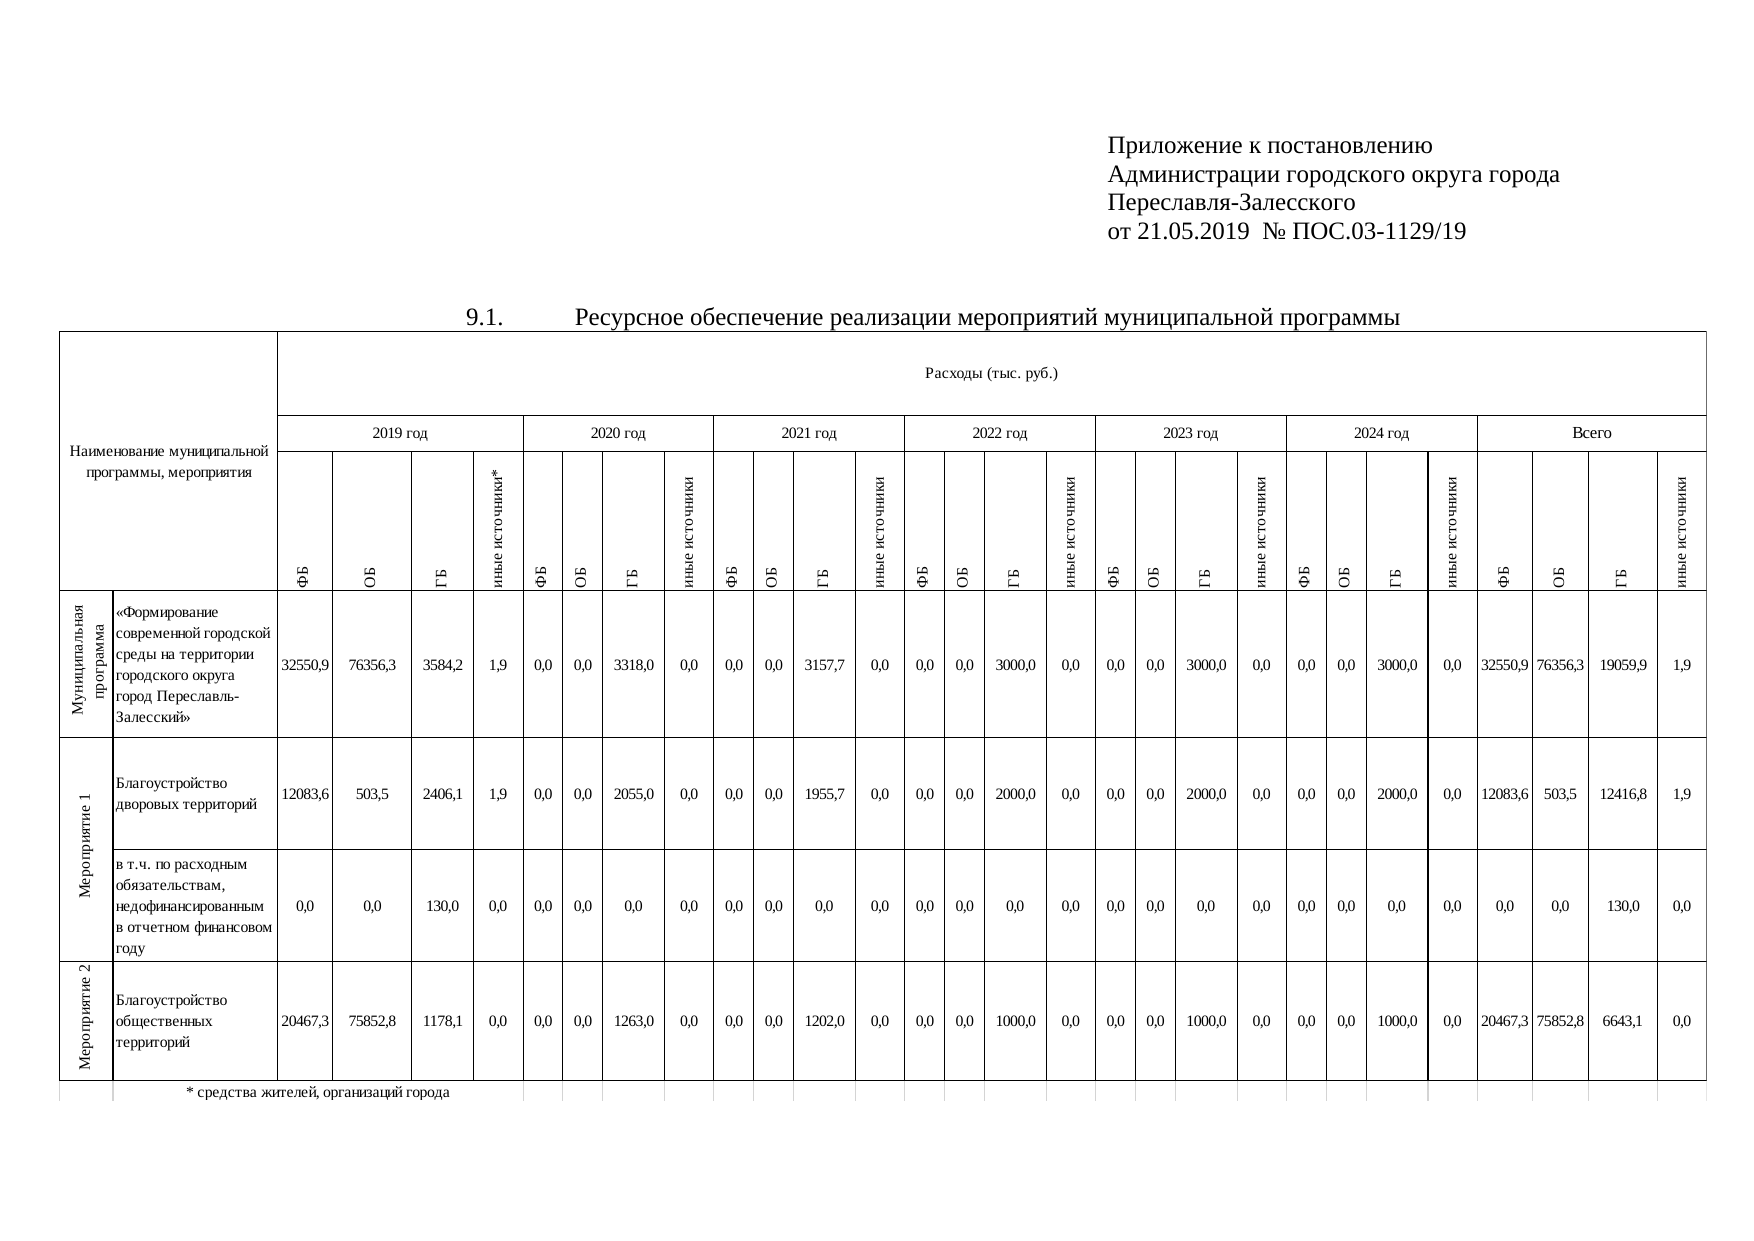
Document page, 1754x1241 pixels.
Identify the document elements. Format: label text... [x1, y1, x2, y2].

text от 21.05.2019 № ПОС.03-1129/19 [871, 216, 1636, 245]
list Ресурсное обеспечение реализации мероприятий муниципальной программы [231, 302, 1636, 331]
text Приложение к постановлению [871, 130, 1636, 159]
text Администрации городского округа города Переславля-Залесского [1107, 159, 1636, 216]
